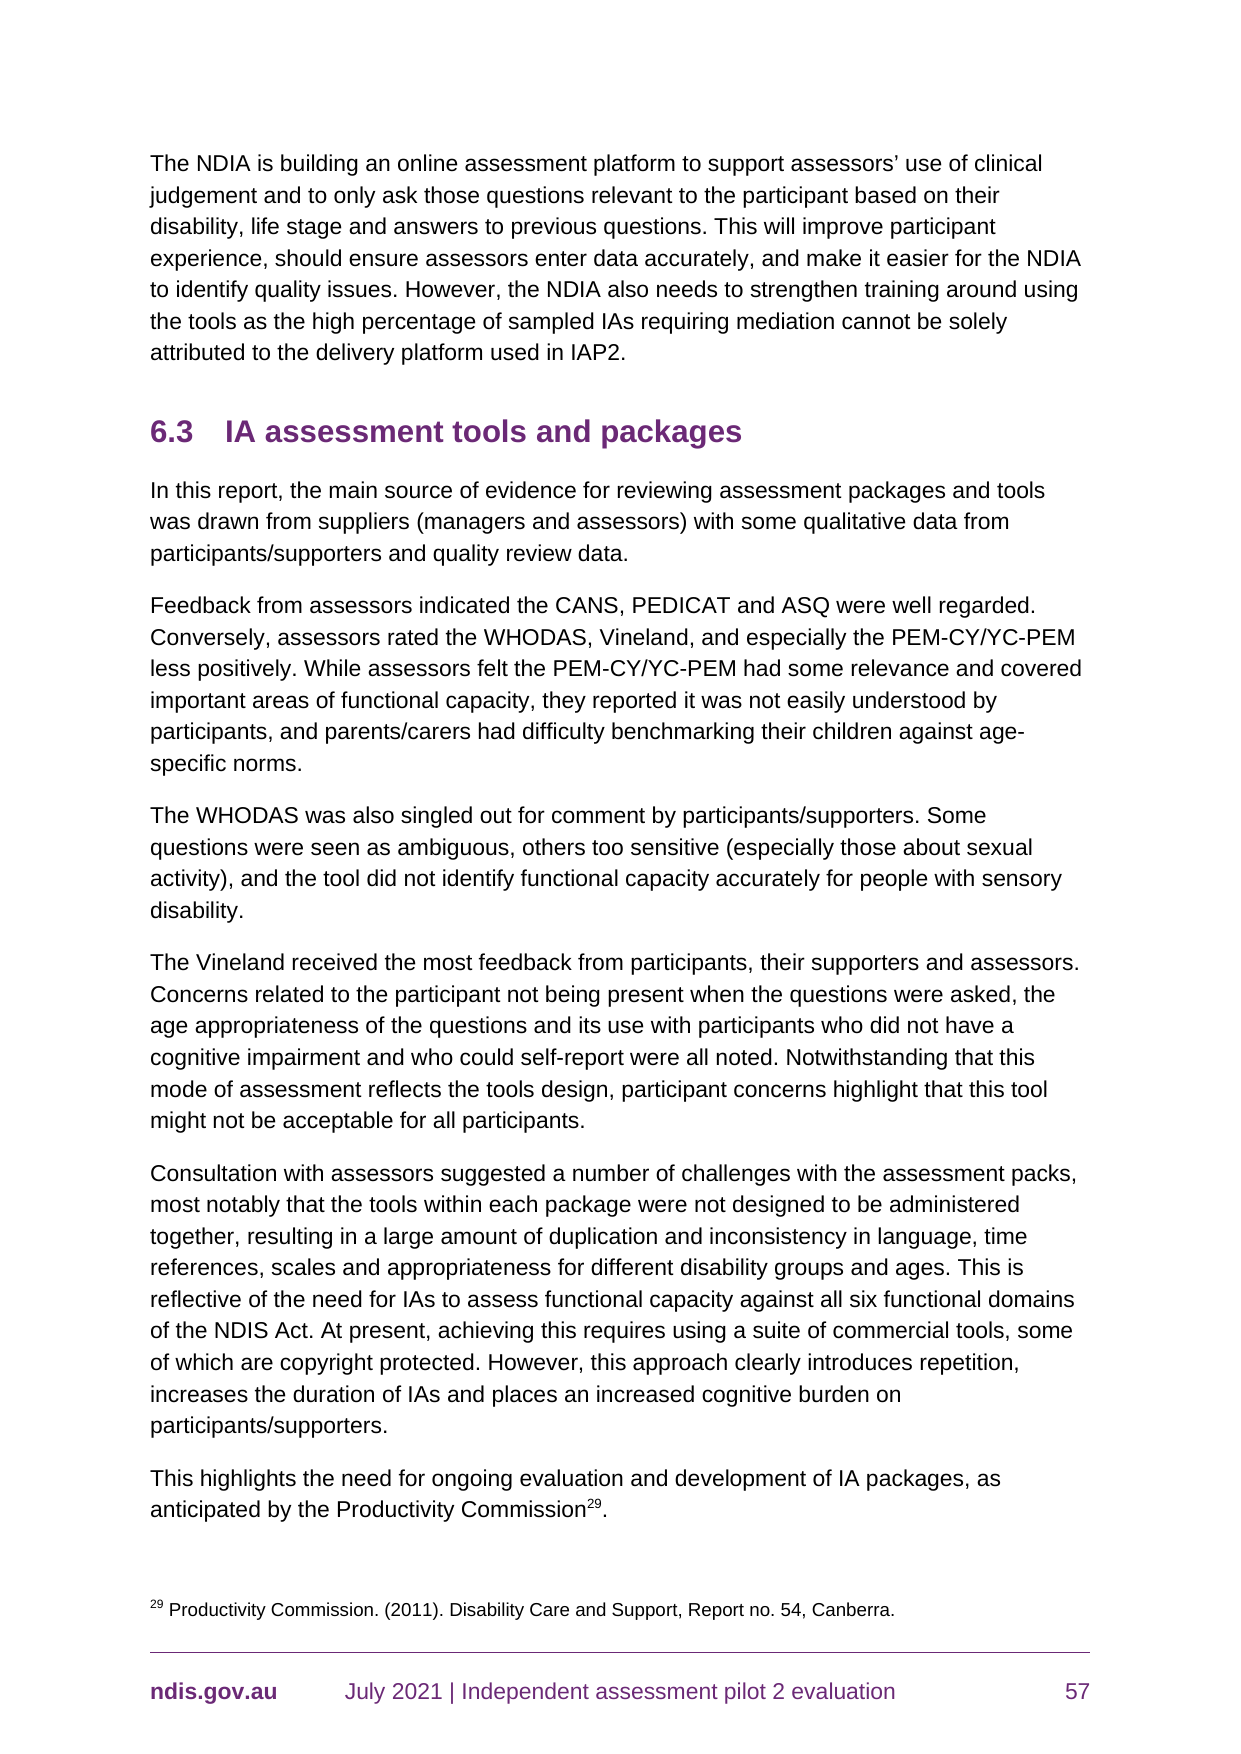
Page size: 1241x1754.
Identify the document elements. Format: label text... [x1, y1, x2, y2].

text In this report, the main source of evidence for reviewing assessment packages and tools was drawn from suppliers (managers and assessors) with some qualitative data from participants/supporters and quality review data. [150, 477, 1090, 566]
text The NDIA is building an online assessment platform to support assessors’ use of clinical judgement and to only ask those questions relevant to the participant based on their disability, life stage and answers to previous questions. This will improve participant experience, should ensure assessors enter data accurately, and make it easier for the NDIA to identify quality issues. However, the NDIA also needs to strengthen training around using the tools as the high percentage of sampled IAs requiring mediation cannot be solely attributed to the delivery platform used in IAP2. [150, 150, 1090, 366]
text The WHODAS was also singled out for comment by participants/supporters. Some questions were seen as ambiguous, others too sensitive (especially those about sexual activity), and the tool did not identify functional capacity accurately for people with sensory disability. [150, 802, 1090, 923]
text This highlights the need for ongoing evaluation and development of IA packages, as anticipated by the Productivity Commission. [150, 1464, 1090, 1522]
text Feedback from assessors indicated the CANS, PEDICAT and ASQ were well regarded. Conversely, assessors rated the WHODAS, Vineland, and especially the PEM-CY/YC-PEM less positively. While assessors felt the PEM-CY/YC-PEM had some relevance and covered important areas of functional capacity, they reported it was not easily understood by participants, and parents/carers had difficulty benchmarking their children against age-specific norms. [150, 592, 1090, 776]
subtitle IA assessment tools and packages [150, 413, 1090, 448]
text Consultation with assessors suggested a number of challenges with the assessment packs, most notably that the tools within each package were not designed to be administered together, resulting in a large amount of duplication and inconsistency in language, time references, scales and appropriateness for different disability groups and ages. This is reflective of the need for IAs to assess functional capacity against all six functional domains of the NDIS Act. At present, achieving this requires using a suite of commercial tools, some of which are copyright protected. However, this approach clearly introduces repetition, increases the duration of IAs and places an increased cognitive burden on participants/supporters. [150, 1159, 1090, 1438]
text The Vineland received the most feedback from participants, their supporters and assessors. Concerns related to the participant not being present when the questions were asked, the age appropriateness of the questions and its use with participants who did not have a cognitive impairment and who could self-report were all noted. Notwithstanding that this mode of assessment reflects the tools design, participant concerns highlight that this tool might not be acceptable for all participants. [150, 949, 1090, 1133]
